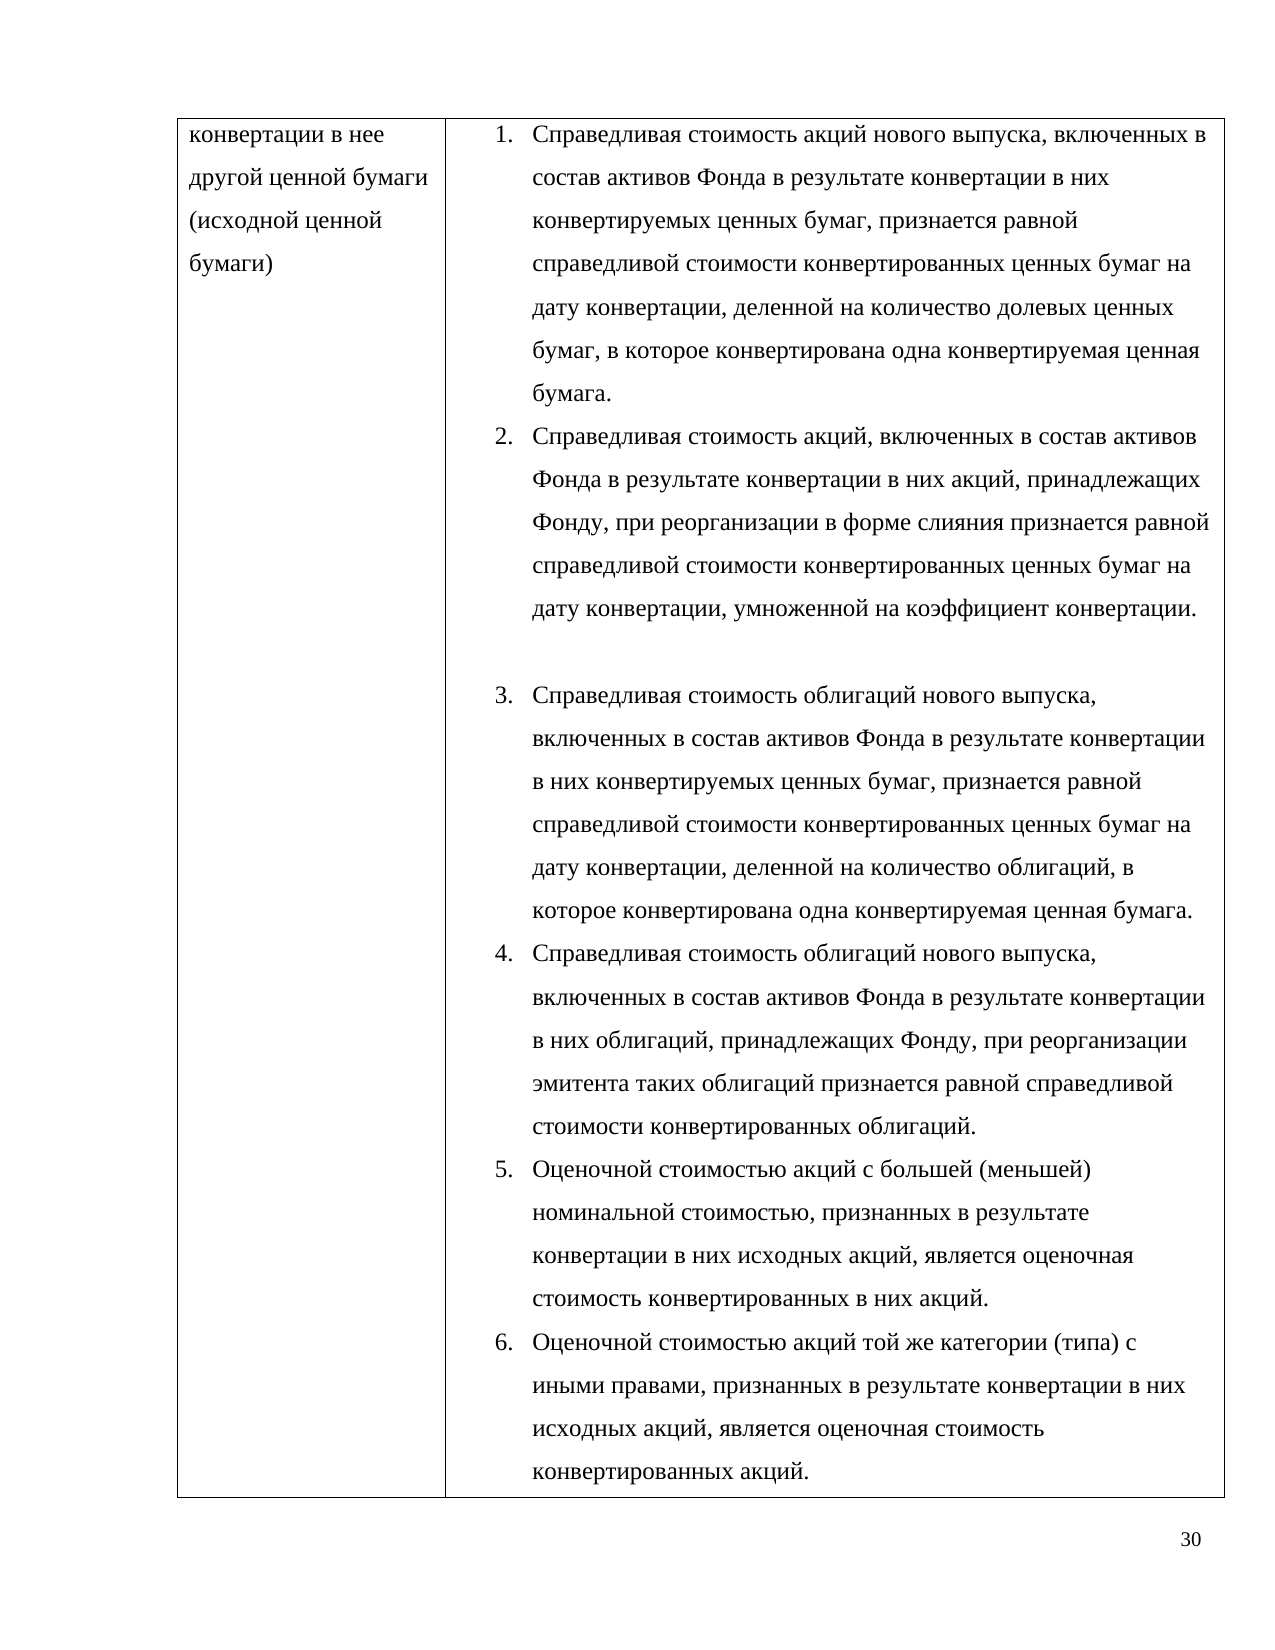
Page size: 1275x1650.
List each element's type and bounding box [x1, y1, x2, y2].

table_cell [178, 119, 445, 1497]
table_cell [446, 119, 1224, 1497]
